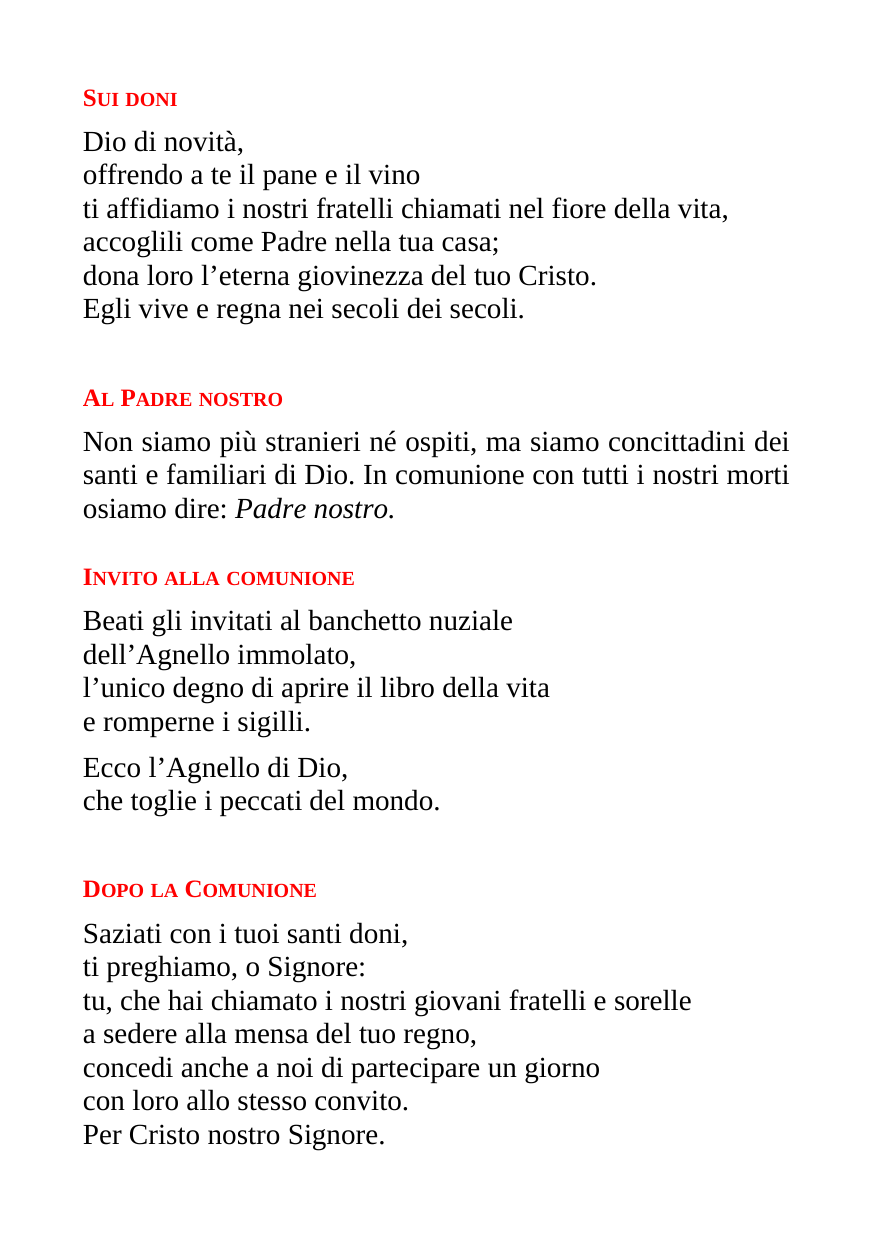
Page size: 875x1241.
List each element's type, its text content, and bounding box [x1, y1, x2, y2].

text Dio di novità, [83, 124, 791, 157]
text che toglie i peccati del mondo. [83, 783, 791, 817]
text l’unico degno di aprire il libro della vita [83, 670, 791, 704]
text Saziati con i tuoi santi doni, [83, 916, 791, 949]
text Egli vive e regna nei secoli dei secoli. [83, 292, 791, 325]
text Beati gli invitati al banchetto nuziale [83, 603, 791, 637]
text ti preghiamo, o Signore: [83, 949, 791, 983]
text Dopo la Comunione [83, 874, 791, 903]
text dona loro l’eterna giovinezza del tuo Cristo. [83, 258, 791, 292]
text con loro allo stesso convito. [83, 1083, 791, 1117]
text Per Cristo nostro Signore. [83, 1117, 791, 1151]
text tu, che hai chiamato i nostri giovani fratelli e sorelle [83, 983, 791, 1016]
text concedi anche a noi di partecipare un giorno [83, 1050, 791, 1083]
text offrendo a te il pane e il vino [83, 157, 791, 191]
text ti affidiamo i nostri fratelli chiamati nel fiore della vita, [83, 191, 791, 224]
subtitle Invito alla comunione [83, 562, 791, 591]
text accoglili come Padre nella tua casa; [83, 224, 791, 258]
text dell’Agnello immolato, [83, 637, 791, 670]
text e romperne i sigilli. [83, 704, 791, 737]
text Al Padre nostro [83, 383, 791, 411]
text a sedere alla mensa del tuo regno, [83, 1016, 791, 1050]
text Sui doni [83, 83, 791, 111]
text Non siamo più stranieri né ospiti, ma siamo concittadini dei santi e familiari di Dio. In comunione con tutti i nostri morti osiamo dire: Padre nostro. [83, 424, 791, 524]
text Ecco l’Agnello di Dio, [83, 750, 791, 783]
